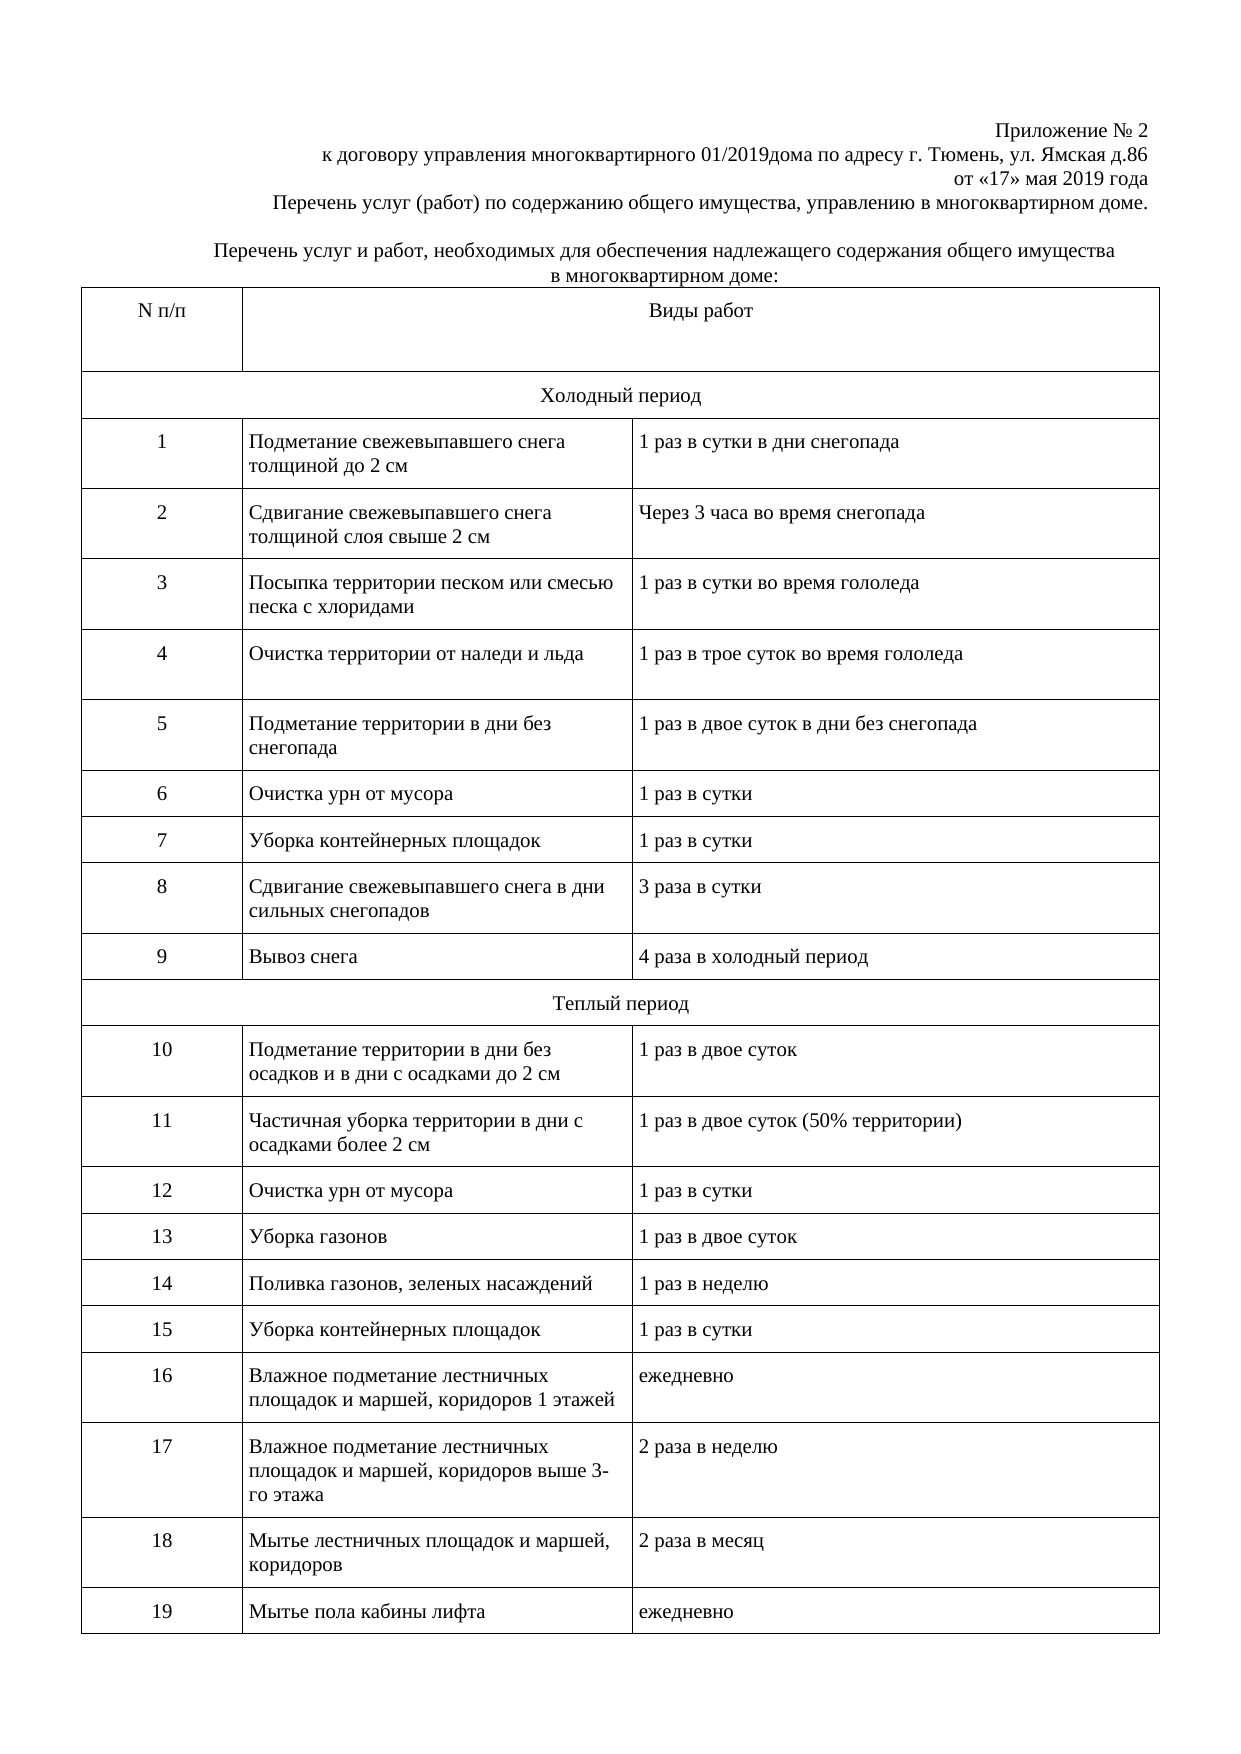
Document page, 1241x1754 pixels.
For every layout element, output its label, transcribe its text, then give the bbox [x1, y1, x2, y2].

table_cell 13 [82, 1214, 242, 1259]
table_cell 3 раза в сутки [633, 863, 1159, 933]
table_cell Уборка контейнерных площадок [243, 817, 632, 862]
table_cell Влажное подметание лестничных площадок и маршей, коридоров выше 3-го этажа [243, 1423, 632, 1517]
table_cell 10 [82, 1026, 242, 1096]
table_header Виды работ [243, 288, 1159, 371]
table_cell 18 [82, 1518, 242, 1587]
table_cell 19 [82, 1588, 242, 1633]
table_cell 14 [82, 1260, 242, 1305]
table_cell Подметание территории в дни без осадков и в дни с осадками до 2 см [243, 1026, 632, 1096]
table_cell 4 раза в холодный период [633, 934, 1159, 979]
table_cell 1 раз в сутки [633, 1167, 1159, 1213]
text от «17» мая 2019 года [177, 166, 1148, 190]
table_cell Уборка контейнерных площадок [243, 1306, 632, 1352]
table_cell 17 [82, 1423, 242, 1517]
table_cell Подметание территории в дни без снегопада [243, 700, 632, 769]
table_cell 7 [82, 817, 242, 862]
table_cell 1 [82, 419, 242, 488]
table_cell 11 [82, 1097, 242, 1166]
table_header N п/п [82, 288, 242, 371]
table_cell Уборка газонов [243, 1214, 632, 1259]
table_cell 2 раза в неделю [633, 1423, 1159, 1517]
table_cell Мытье пола кабины лифта [243, 1588, 632, 1633]
table_cell 1 раз в сутки [633, 1306, 1159, 1352]
table_cell 1 раз в сутки [633, 771, 1159, 816]
table_cell Частичная уборка территории в дни с осадками более 2 см [243, 1097, 632, 1166]
table_cell 5 [82, 700, 242, 769]
table_cell Мытье лестничных площадок и маршей, коридоров [243, 1518, 632, 1587]
text к договору управления многоквартирного 01/2019дома по адресу г. Тюмень, ул. Ямская д.86 [177, 142, 1148, 166]
table_cell Очистка урн от мусора [243, 771, 632, 816]
table_cell 9 [82, 934, 242, 979]
table_cell 6 [82, 771, 242, 816]
table_cell Сдвигание свежевыпавшего снега в дни сильных снегопадов [243, 863, 632, 933]
table_cell 1 раз в двое суток (50% территории) [633, 1097, 1159, 1166]
table_cell Очистка территории от наледи и льда [243, 630, 632, 699]
table_cell Поливка газонов, зеленых насаждений [243, 1260, 632, 1305]
table_cell Теплый период [82, 980, 1159, 1025]
table_cell 1 раз в сутки в дни снегопада [633, 419, 1159, 488]
table_cell ежедневно [633, 1588, 1159, 1633]
table_cell 1 раз в сутки [633, 817, 1159, 862]
table_cell 3 [82, 559, 242, 629]
text Перечень услуг (работ) по содержанию общего имущества, управлению в многоквартирном доме. [177, 190, 1148, 214]
text Перечень услуг и работ, необходимых для обеспечения надлежащего содержания общего имущества [177, 238, 1152, 262]
table_cell Влажное подметание лестничных площадок и маршей, коридоров 1 этажей [243, 1353, 632, 1422]
table_cell Через 3 часа во время снегопада [633, 489, 1159, 558]
text Приложение № 2 [177, 118, 1148, 142]
table_cell 1 раз в неделю [633, 1260, 1159, 1305]
table_cell Посыпка территории песком или смесью песка с хлоридами [243, 559, 632, 629]
table_cell Вывоз снега [243, 934, 632, 979]
table_cell 2 [82, 489, 242, 558]
table_cell 1 раз в двое суток [633, 1214, 1159, 1259]
table_cell ежедневно [633, 1353, 1159, 1422]
table_cell 1 раз в двое суток в дни без снегопада [633, 700, 1159, 769]
table_cell 4 [82, 630, 242, 699]
table_cell Сдвигание свежевыпавшего снега толщиной слоя свыше 2 см [243, 489, 632, 558]
table_cell 8 [82, 863, 242, 933]
table_cell 15 [82, 1306, 242, 1352]
table_cell 12 [82, 1167, 242, 1213]
table_cell Очистка урн от мусора [243, 1167, 632, 1213]
table_cell 2 раза в месяц [633, 1518, 1159, 1587]
table_cell 16 [82, 1353, 242, 1422]
table_cell 1 раз в сутки во время гололеда [633, 559, 1159, 629]
table_cell 1 раз в трое суток во время гололеда [633, 630, 1159, 699]
table_cell Холодный период [82, 372, 1159, 417]
text в многоквартирном доме: [177, 262, 1152, 287]
table_cell Подметание свежевыпавшего снега толщиной до 2 см [243, 419, 632, 488]
table_cell 1 раз в двое суток [633, 1026, 1159, 1096]
